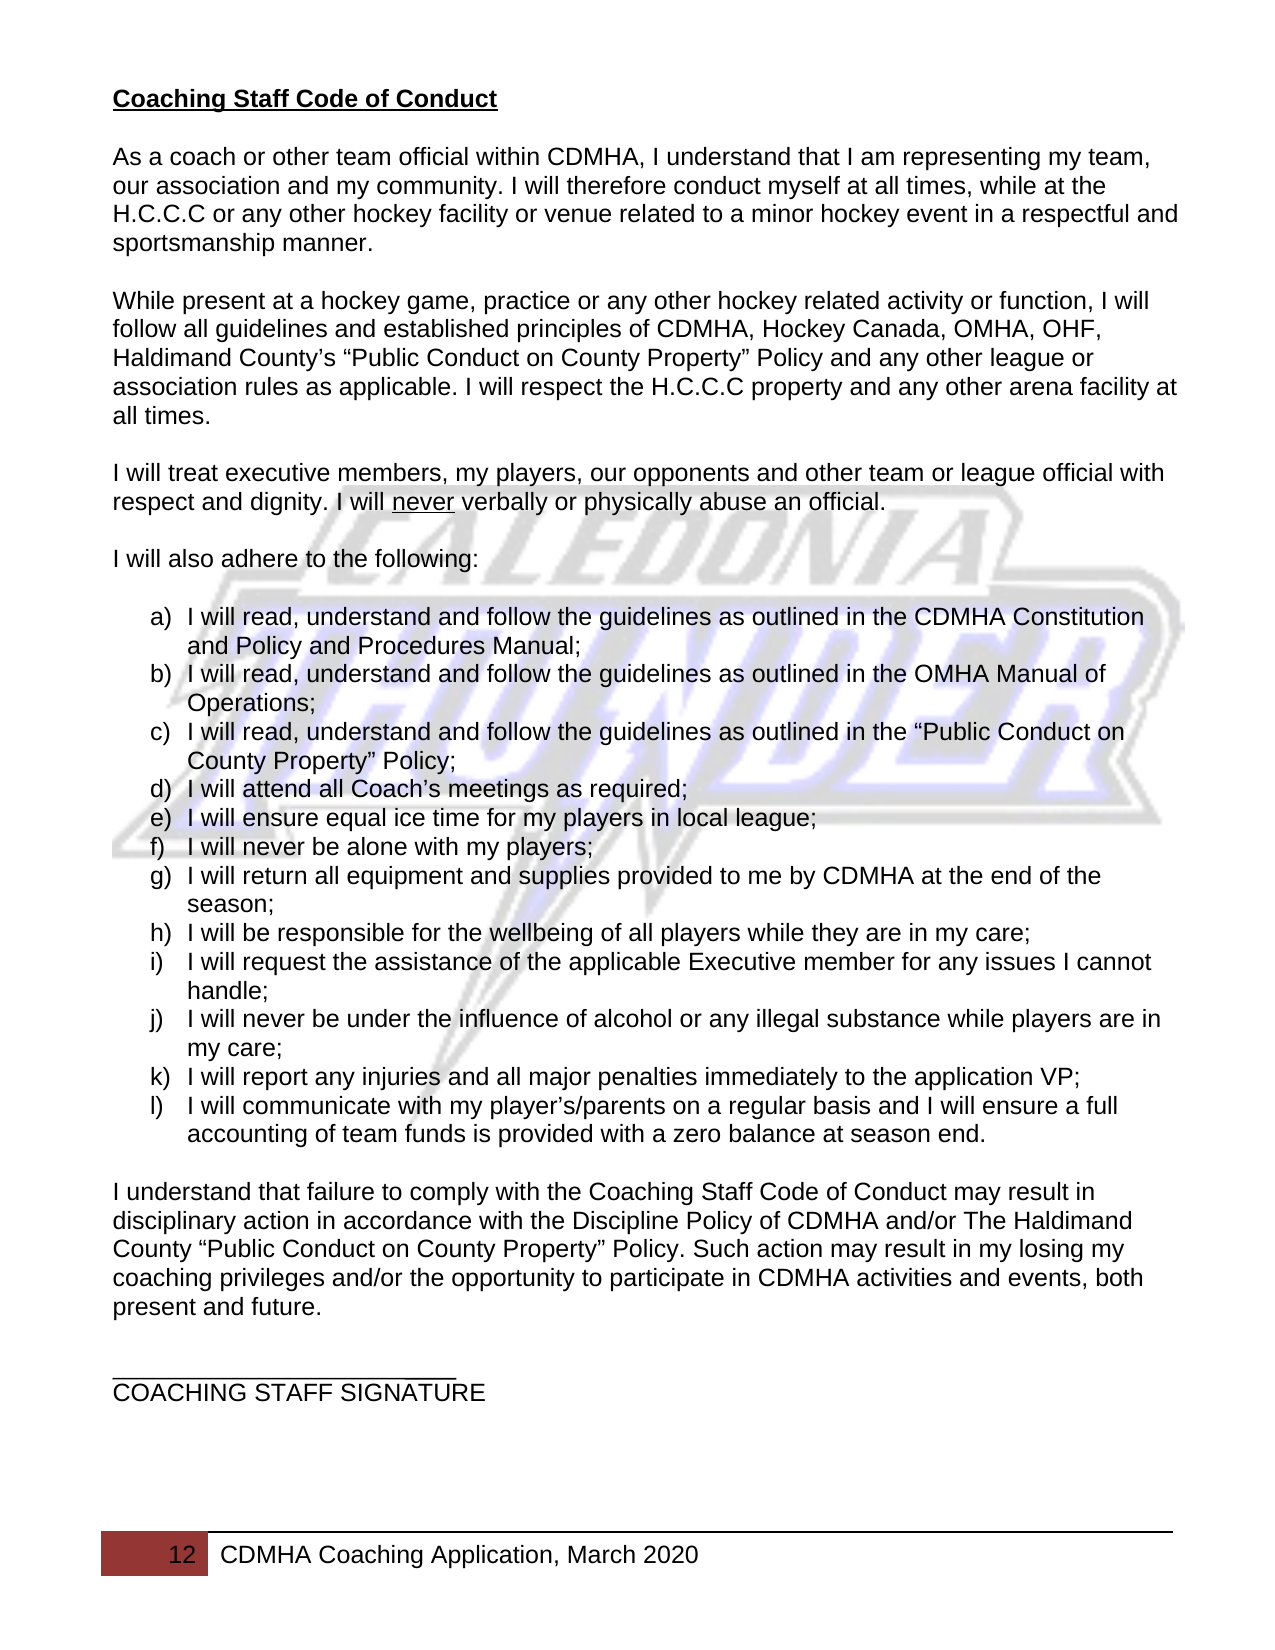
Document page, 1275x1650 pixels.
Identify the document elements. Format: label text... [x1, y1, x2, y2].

text I will treat executive members, my players, our opponents and other team or league official with respect and dignity. I will never verbally or physically abuse an official. [112, 458, 1185, 544]
list I will ensure equal ice time for my players in local league; [150, 803, 1185, 832]
list I will never be alone with my players; [150, 832, 1185, 861]
list I will request the assistance of the applicable Executive member for any issues I cannot handle; [150, 947, 1185, 1004]
text I will also adhere to the following: [112, 544, 1185, 602]
text COACHING STAFF SIGNATURE [112, 1378, 1185, 1407]
list I will never be under the influence of alcohol or any illegal substance while players are in my care; [150, 1004, 1185, 1062]
text Coaching Staff Code of Conduct [112, 84, 1185, 113]
list I will return all equipment and supplies provided to me by CDMHA at the end of the season; [150, 861, 1185, 918]
list I will read, understand and follow the guidelines as outlined in the “Public Conduct on County Property” Policy; [150, 717, 1185, 774]
list I will read, understand and follow the guidelines as outlined in the OMHA Manual of Operations; [150, 659, 1185, 717]
list I will be responsible for the wellbeing of all players while they are in my care; [150, 918, 1185, 947]
text I understand that failure to comply with the Coaching Staff Code of Conduct may result in disciplinary action in accordance with the Discipline Policy of CDMHA and/or The Haldimand County “Public Conduct on County Property” Policy. Such action may result in my losing my coaching privileges and/or the opportunity to participate in CDMHA activities and events, both present and future. [112, 1177, 1185, 1321]
list I will read, understand and follow the guidelines as outlined in the CDMHA Constitution and Policy and Procedures Manual; [150, 602, 1185, 659]
text As a coach or other team official within CDMHA, I understand that I am representing my team, our association and my community. I will therefore conduct myself at all times, while at the H.C.C.C or any other hockey facility or venue related to a minor hockey event in a respectful and sportsmanship manner. [112, 142, 1185, 257]
text While present at a hockey game, practice or any other hockey related activity or function, I will follow all guidelines and established principles of CDMHA, Hockey Canada, OMHA, OHF, Haldimand County’s “Public Conduct on County Property” Policy and any other league or association rules as applicable. I will respect the H.C.C.C property and any other arena facility at all times. [112, 286, 1185, 458]
list I will report any injuries and all major penalties immediately to the application VP; [150, 1062, 1185, 1091]
list I will attend all Coach’s meetings as required; [150, 774, 1185, 803]
list I will communicate with my player’s/parents on a regular basis and I will ensure a full accounting of team funds is provided with a zero balance at season end. [150, 1091, 1185, 1148]
